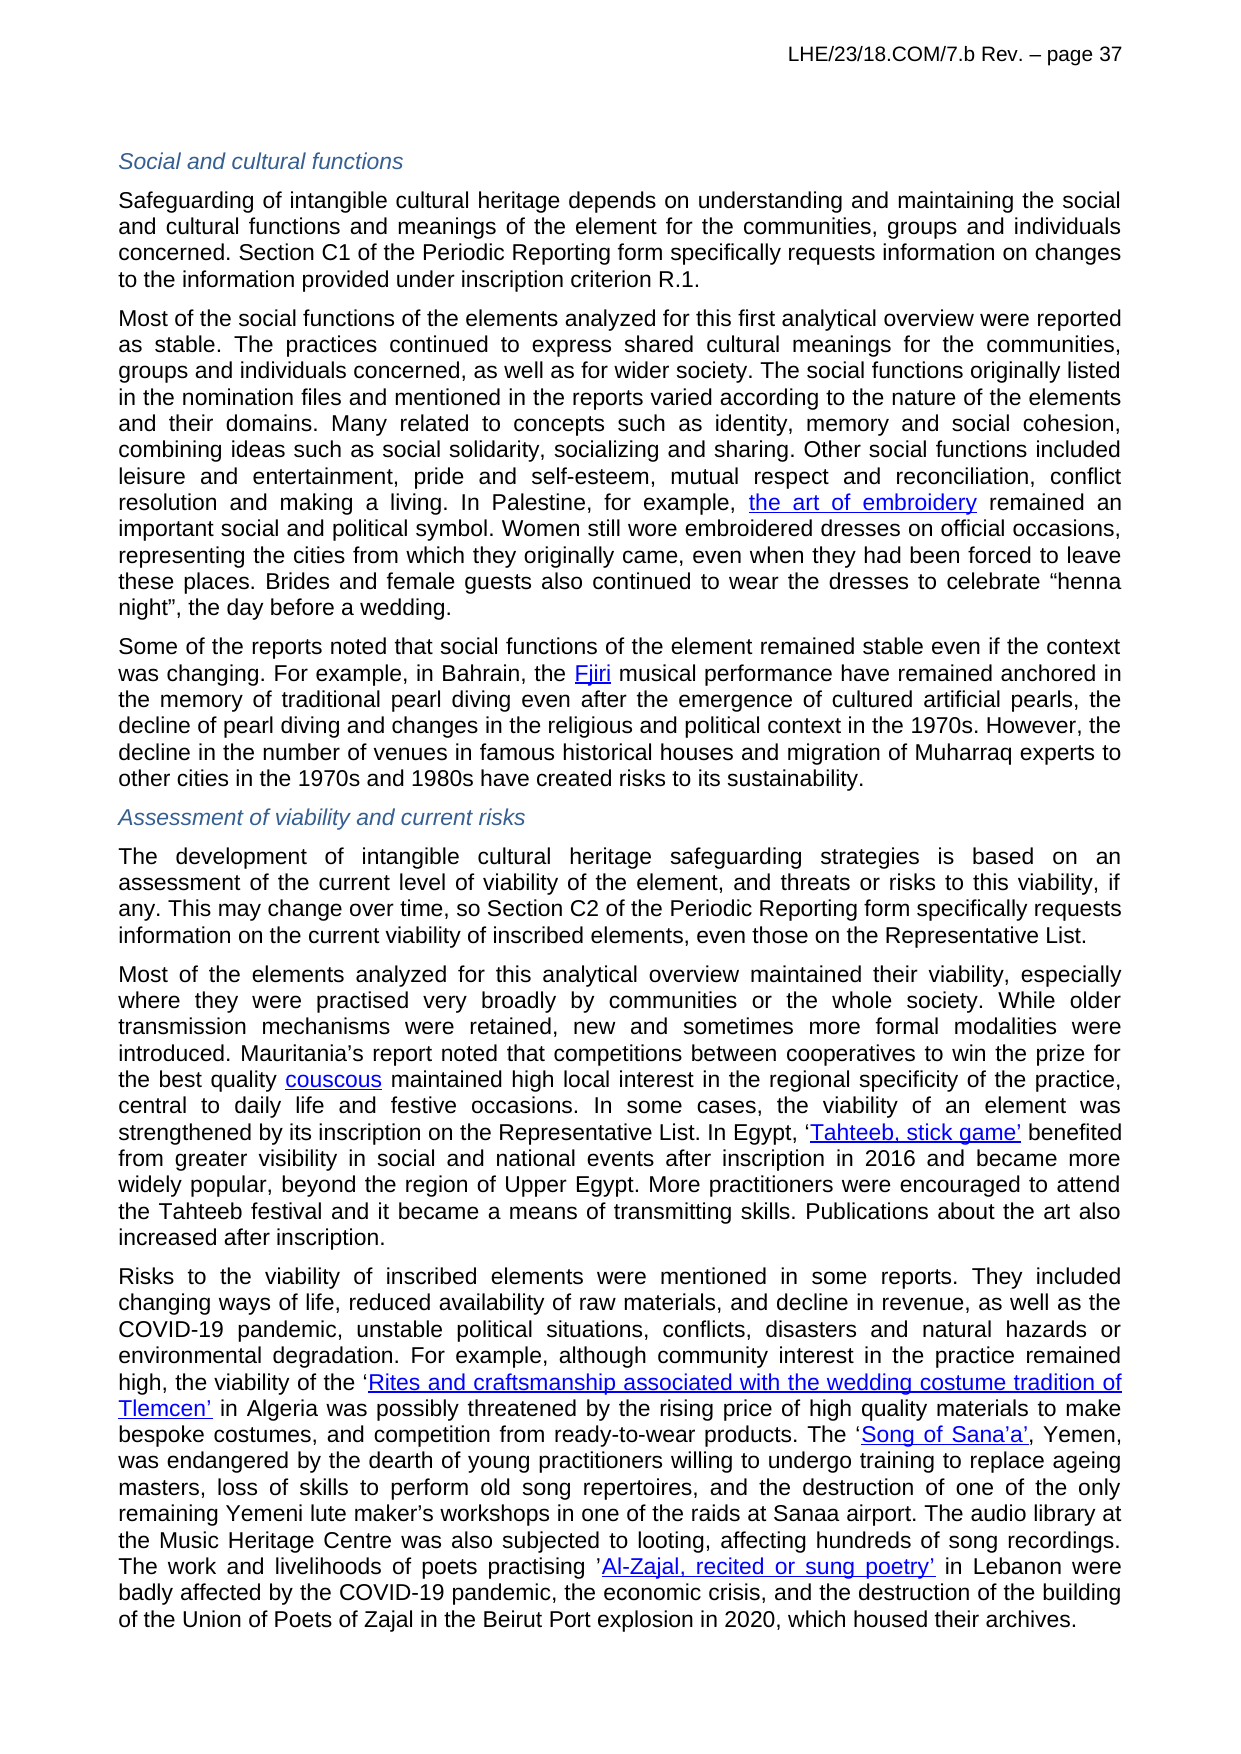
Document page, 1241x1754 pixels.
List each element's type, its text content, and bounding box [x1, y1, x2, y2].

text Safeguarding of intangible cultural heritage depends on understanding and maintaining the social and cultural functions and meanings of the element for the communities, groups and individuals concerned. Section C1 of the Periodic Reporting form specifically requests information on changes to the information provided under inscription criterion R.1. [118, 187, 1122, 292]
text Risks to the viability of inscribed elements were mentioned in some reports. They included changing ways of life, reduced availability of raw materials, and decline in revenue, as well as the COVID-19 pandemic, unstable political situations, conflicts, disasters and natural hazards or environmental degradation. For example, although community interest in the practice remained high, the viability of the ‘Rites and craftsmanship associated with the wedding costume tradition of Tlemcen’ in Algeria was possibly threatened by the rising price of high quality materials to make bespoke costumes, and competition from ready-to-wear products. The ‘Song of Sana’a’, Yemen, was endangered by the dearth of young practitioners willing to undergo training to replace ageing masters, loss of skills to perform old song repertoires, and the destruction of one of the only remaining Yemeni lute maker’s workshops in one of the raids at Sanaa airport. The audio library at the Music Heritage Centre was also subjected to looting, affecting hundreds of song recordings. The work and livelihoods of poets practising ’Al-Zajal, recited or sung poetry’ in Lebanon were badly affected by the COVID-19 pandemic, the economic crisis, and the destruction of the building of the Union of Poets of Zajal in the Beirut Port explosion in 2020, which housed their archives. [118, 1263, 1122, 1632]
text The development of intangible cultural heritage safeguarding strategies is based on an assessment of the current level of viability of the element, and threats or risks to this viability, if any. This may change over time, so Section C2 of the Periodic Reporting form specifically requests information on the current viability of inscribed elements, even those on the Representative List. [118, 843, 1122, 948]
text Most of the social functions of the elements analyzed for this first analytical overview were reported as stable. The practices continued to express shared cultural meanings for the communities, groups and individuals concerned, as well as for wider society. The social functions originally listed in the nomination files and mentioned in the reports varied according to the nature of the elements and their domains. Many related to concepts such as identity, memory and social cohesion, combining ideas such as social solidarity, socializing and sharing. Other social functions included leisure and entertainment, pride and self-esteem, mutual respect and reconciliation, conflict resolution and making a living. In Palestine, for example, the art of embroidery remained an important social and political symbol. Women still wore embroidered dresses on official occasions, representing the cities from which they originally came, even when they had been forced to leave these places. Brides and female guests also continued to wear the dresses to celebrate “henna night”, the day before a wedding. [118, 304, 1122, 621]
subtitle Social and cultural functions [118, 148, 1122, 174]
subtitle Assessment of viability and current risks [118, 804, 1122, 830]
text Some of the reports noted that social functions of the element remained stable even if the context was changing. For example, in Bahrain, the Fjiri musical performance have remained anchored in the memory of traditional pearl diving even after the emergence of cultured artificial pearls, the decline of pearl diving and changes in the religious and political context in the 1970s. However, the decline in the number of venues in famous historical houses and migration of Muharraq experts to other cities in the 1970s and 1980s have created risks to its sustainability. [118, 633, 1122, 791]
text Most of the elements analyzed for this analytical overview maintained their viability, especially where they were practised very broadly by communities or the whole society. While older transmission mechanisms were retained, new and sometimes more formal modalities were introduced. Mauritania’s report noted that competitions between cooperatives to win the prize for the best quality couscous maintained high local interest in the regional specificity of the practice, central to daily life and festive occasions. In some cases, the viability of an element was strengthened by its inscription on the Representative List. In Egypt, ‘Tahteeb, stick game’ benefited from greater visibility in social and national events after inscription in 2016 and became more widely popular, beyond the region of Upper Egypt. More practitioners were encouraged to attend the Tahteeb festival and it became a means of transmitting skills. Publications about the art also increased after inscription. [118, 961, 1122, 1251]
